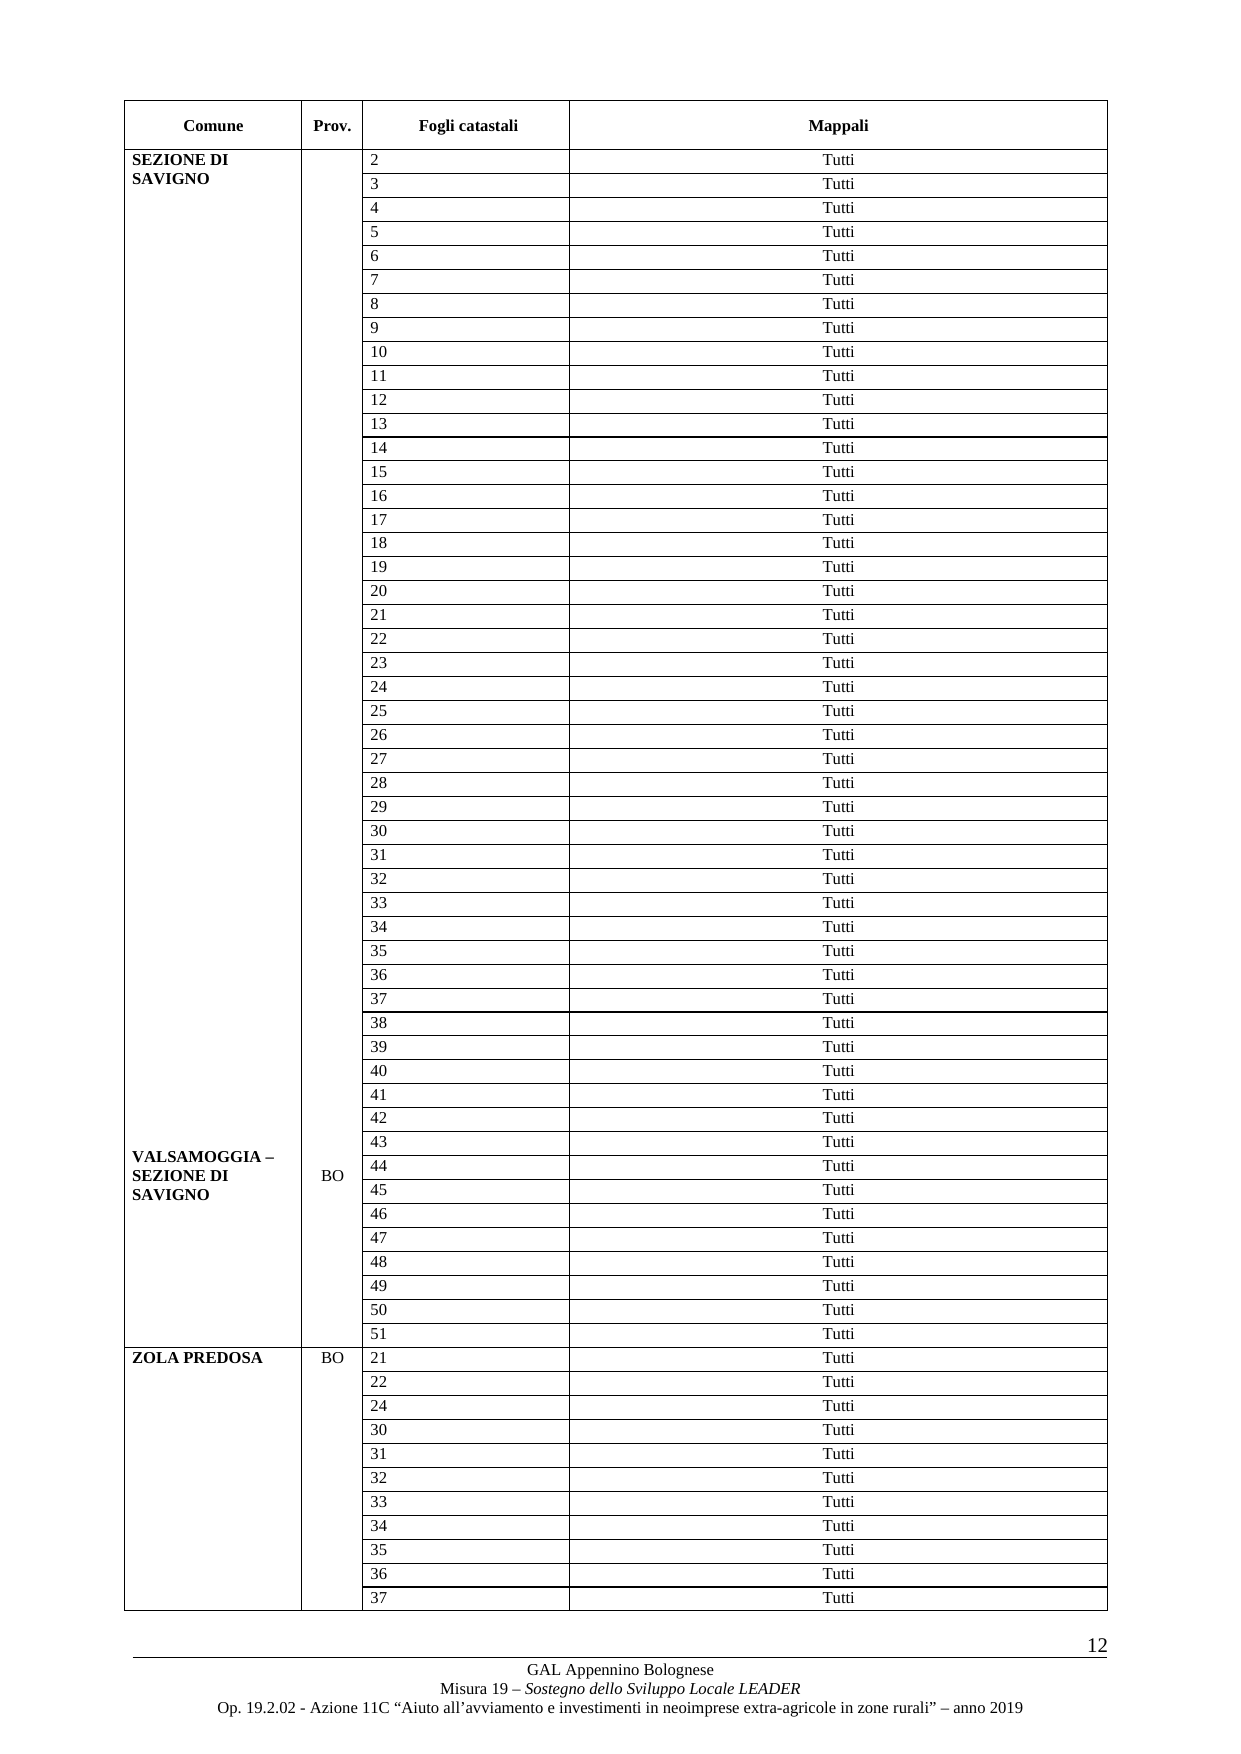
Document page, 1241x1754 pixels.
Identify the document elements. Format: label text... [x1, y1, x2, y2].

table_cell Tutti [570, 1228, 1107, 1251]
table_cell 21 [363, 1348, 569, 1371]
table_cell Tutti [570, 1468, 1107, 1491]
table_cell 6 [363, 246, 569, 269]
table_cell Tutti [570, 509, 1107, 532]
table_cell Tutti [570, 1420, 1107, 1443]
table_cell 13 [363, 414, 569, 436]
table_cell 30 [363, 821, 569, 844]
table_cell 34 [363, 917, 569, 939]
table_cell 18 [363, 533, 569, 556]
table_cell Tutti [570, 1132, 1107, 1155]
table_cell Tutti [570, 1540, 1107, 1562]
table_cell Tutti [570, 1372, 1107, 1395]
table_cell 11 [363, 366, 569, 388]
table_cell 36 [363, 965, 569, 987]
table_cell Tutti [570, 1060, 1107, 1083]
table_cell Tutti [570, 366, 1107, 388]
table_cell Tutti [570, 941, 1107, 963]
table_cell Tutti [570, 174, 1107, 197]
table_cell Tutti [570, 725, 1107, 748]
table_cell Tutti [570, 1348, 1107, 1371]
table_header Mappali [570, 101, 1107, 149]
table_cell Tutti [570, 461, 1107, 484]
table_cell BO [302, 1348, 362, 1610]
table_cell Tutti [570, 1492, 1107, 1514]
table_cell 4 [363, 198, 569, 221]
table_cell 41 [363, 1084, 569, 1107]
table_cell Tutti [570, 581, 1107, 604]
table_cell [125, 150, 301, 1347]
table_cell Tutti [570, 1396, 1107, 1419]
table_cell 34 [363, 1516, 569, 1538]
table_cell BO BO [302, 150, 362, 1347]
table_cell Tutti [570, 797, 1107, 820]
table_cell 8 [363, 294, 569, 317]
table_cell Tutti [570, 390, 1107, 412]
table_cell 32 [363, 869, 569, 892]
table_cell Tutti [570, 869, 1107, 892]
table_cell Tutti [570, 1180, 1107, 1203]
table_cell 26 [363, 725, 569, 748]
table_cell Tutti [570, 438, 1107, 460]
table_cell Tutti [570, 1156, 1107, 1179]
table_cell 39 [363, 1036, 569, 1059]
table_cell 46 [363, 1204, 569, 1227]
table_cell 35 [363, 941, 569, 963]
table_cell Tutti [570, 1564, 1107, 1586]
table_header Prov. [302, 101, 362, 149]
table_cell Tutti [570, 1108, 1107, 1131]
table_cell Tutti [570, 653, 1107, 676]
table_cell 24 [363, 677, 569, 700]
table_cell 30 [363, 1420, 569, 1443]
table_cell Tutti [570, 342, 1107, 364]
table_cell 12 [363, 390, 569, 412]
table_cell Tutti [570, 533, 1107, 556]
table_cell Tutti [570, 1013, 1107, 1035]
table_cell Tutti [570, 917, 1107, 939]
table_cell 10 [363, 342, 569, 364]
table_cell Tutti [570, 677, 1107, 700]
table_cell Tutti [570, 246, 1107, 269]
table_cell Tutti [570, 1084, 1107, 1107]
table_cell Tutti [570, 989, 1107, 1011]
table_cell Tutti [570, 749, 1107, 772]
table_header Comune [125, 101, 301, 149]
table_cell 48 [363, 1252, 569, 1275]
table_cell 40 [363, 1060, 569, 1083]
table_cell 38 [363, 1013, 569, 1035]
table_cell Tutti [570, 150, 1107, 173]
table_cell 20 [363, 581, 569, 604]
table_cell ZOLA PREDOSA [125, 1348, 301, 1610]
table_cell 28 [363, 773, 569, 796]
table_cell 29 [363, 797, 569, 820]
table_cell 43 [363, 1132, 569, 1155]
table_cell 33 [363, 1492, 569, 1514]
table_cell 21 [363, 605, 569, 628]
table_cell Tutti [570, 605, 1107, 628]
table_cell Tutti [570, 318, 1107, 341]
table_cell 50 [363, 1300, 569, 1323]
table_cell Tutti [570, 1036, 1107, 1059]
table_cell 45 [363, 1180, 569, 1203]
table_cell 27 [363, 749, 569, 772]
table_cell Tutti [570, 294, 1107, 317]
table_cell Tutti [570, 1444, 1107, 1467]
table_cell 7 [363, 270, 569, 293]
table_cell 31 [363, 1444, 569, 1467]
table_cell 42 [363, 1108, 569, 1131]
table_cell 25 [363, 701, 569, 724]
table_cell 3 [363, 174, 569, 197]
table_cell 15 [363, 461, 569, 484]
table_cell 31 [363, 845, 569, 868]
table_cell 14 [363, 438, 569, 460]
table_cell 22 [363, 629, 569, 652]
table_cell 23 [363, 653, 569, 676]
table_cell Tutti [570, 1252, 1107, 1275]
table_cell Tutti [570, 222, 1107, 245]
table_cell Tutti [570, 485, 1107, 508]
table_cell Tutti [570, 1276, 1107, 1299]
table_cell 22 [363, 1372, 569, 1395]
table_cell 17 [363, 509, 569, 532]
table_cell 16 [363, 485, 569, 508]
table_cell 49 [363, 1276, 569, 1299]
table_cell 44 [363, 1156, 569, 1179]
table_cell 37 [363, 989, 569, 1011]
table_cell Tutti [570, 1324, 1107, 1347]
table_cell Tutti [570, 1588, 1107, 1610]
table_cell 32 [363, 1468, 569, 1491]
table_cell 5 [363, 222, 569, 245]
table_cell Tutti [570, 893, 1107, 916]
table_cell Tutti [570, 773, 1107, 796]
table_cell Tutti [570, 1516, 1107, 1538]
table_cell Tutti [570, 965, 1107, 987]
table_cell 24 [363, 1396, 569, 1419]
table_cell 33 [363, 893, 569, 916]
table_cell Tutti [570, 414, 1107, 436]
table_cell 2 [363, 150, 569, 173]
table_cell 51 [363, 1324, 569, 1347]
table_cell 36 [363, 1564, 569, 1586]
table_cell 19 [363, 557, 569, 580]
table_cell Tutti [570, 198, 1107, 221]
table_cell Tutti [570, 557, 1107, 580]
table_cell Tutti [570, 1204, 1107, 1227]
table_header Fogli catastali [363, 101, 569, 149]
table_cell 47 [363, 1228, 569, 1251]
table_cell 37 [363, 1588, 569, 1610]
table_cell Tutti [570, 1300, 1107, 1323]
table_cell Tutti [570, 629, 1107, 652]
table_cell Tutti [570, 270, 1107, 293]
table_cell Tutti [570, 845, 1107, 868]
table_cell Tutti [570, 821, 1107, 844]
table_cell 35 [363, 1540, 569, 1562]
table_cell Tutti [570, 701, 1107, 724]
table_cell 9 [363, 318, 569, 341]
